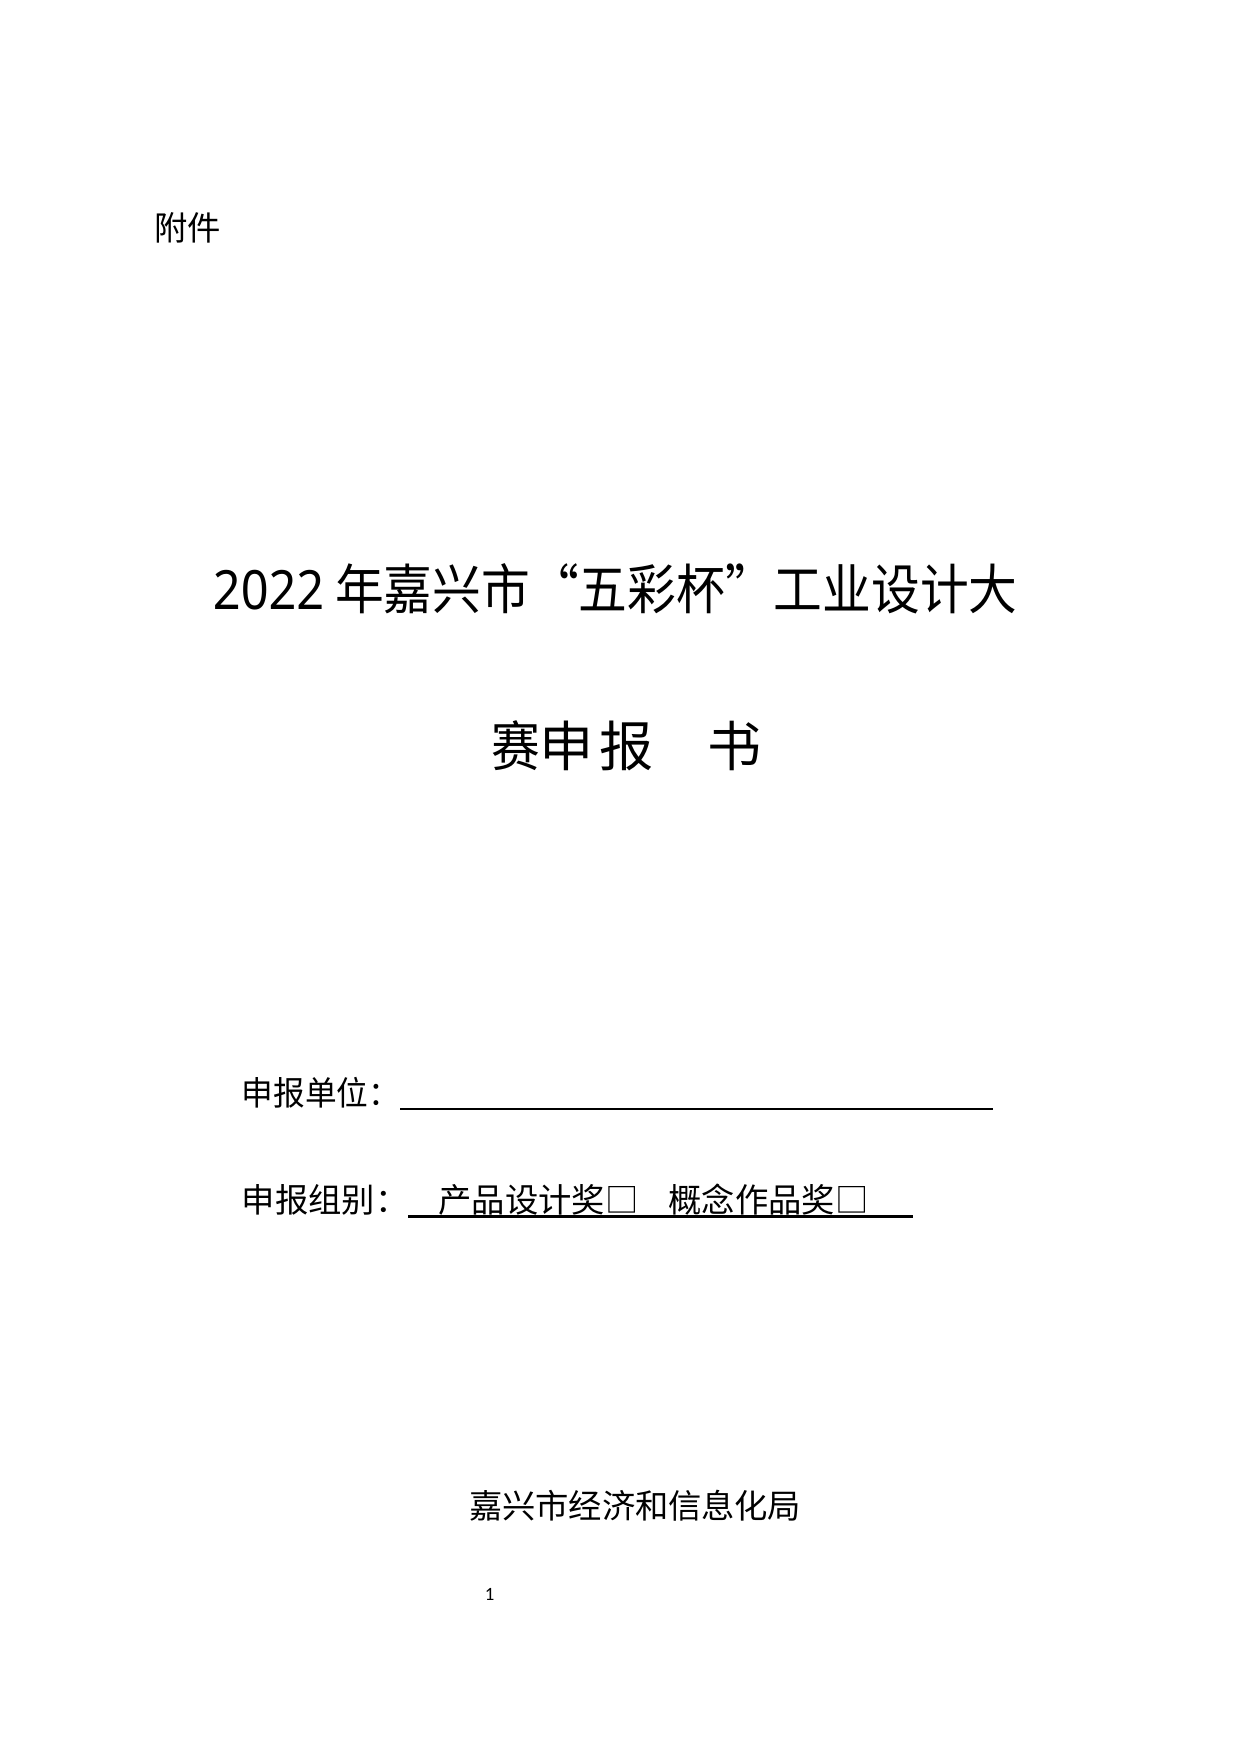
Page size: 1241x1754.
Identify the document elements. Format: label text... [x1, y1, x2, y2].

text 嘉兴市经济和信息化局 [154, 1480, 1116, 1528]
text 2022年嘉兴市“五彩杯”工业设计大赛申 报 书 [213, 547, 1040, 783]
text 申报单位： [242, 1007, 1029, 1115]
text 申报组别： 产品设计奖□ 概念作品奖□ [242, 1115, 1008, 1222]
subtitle 附件 [154, 202, 1115, 250]
